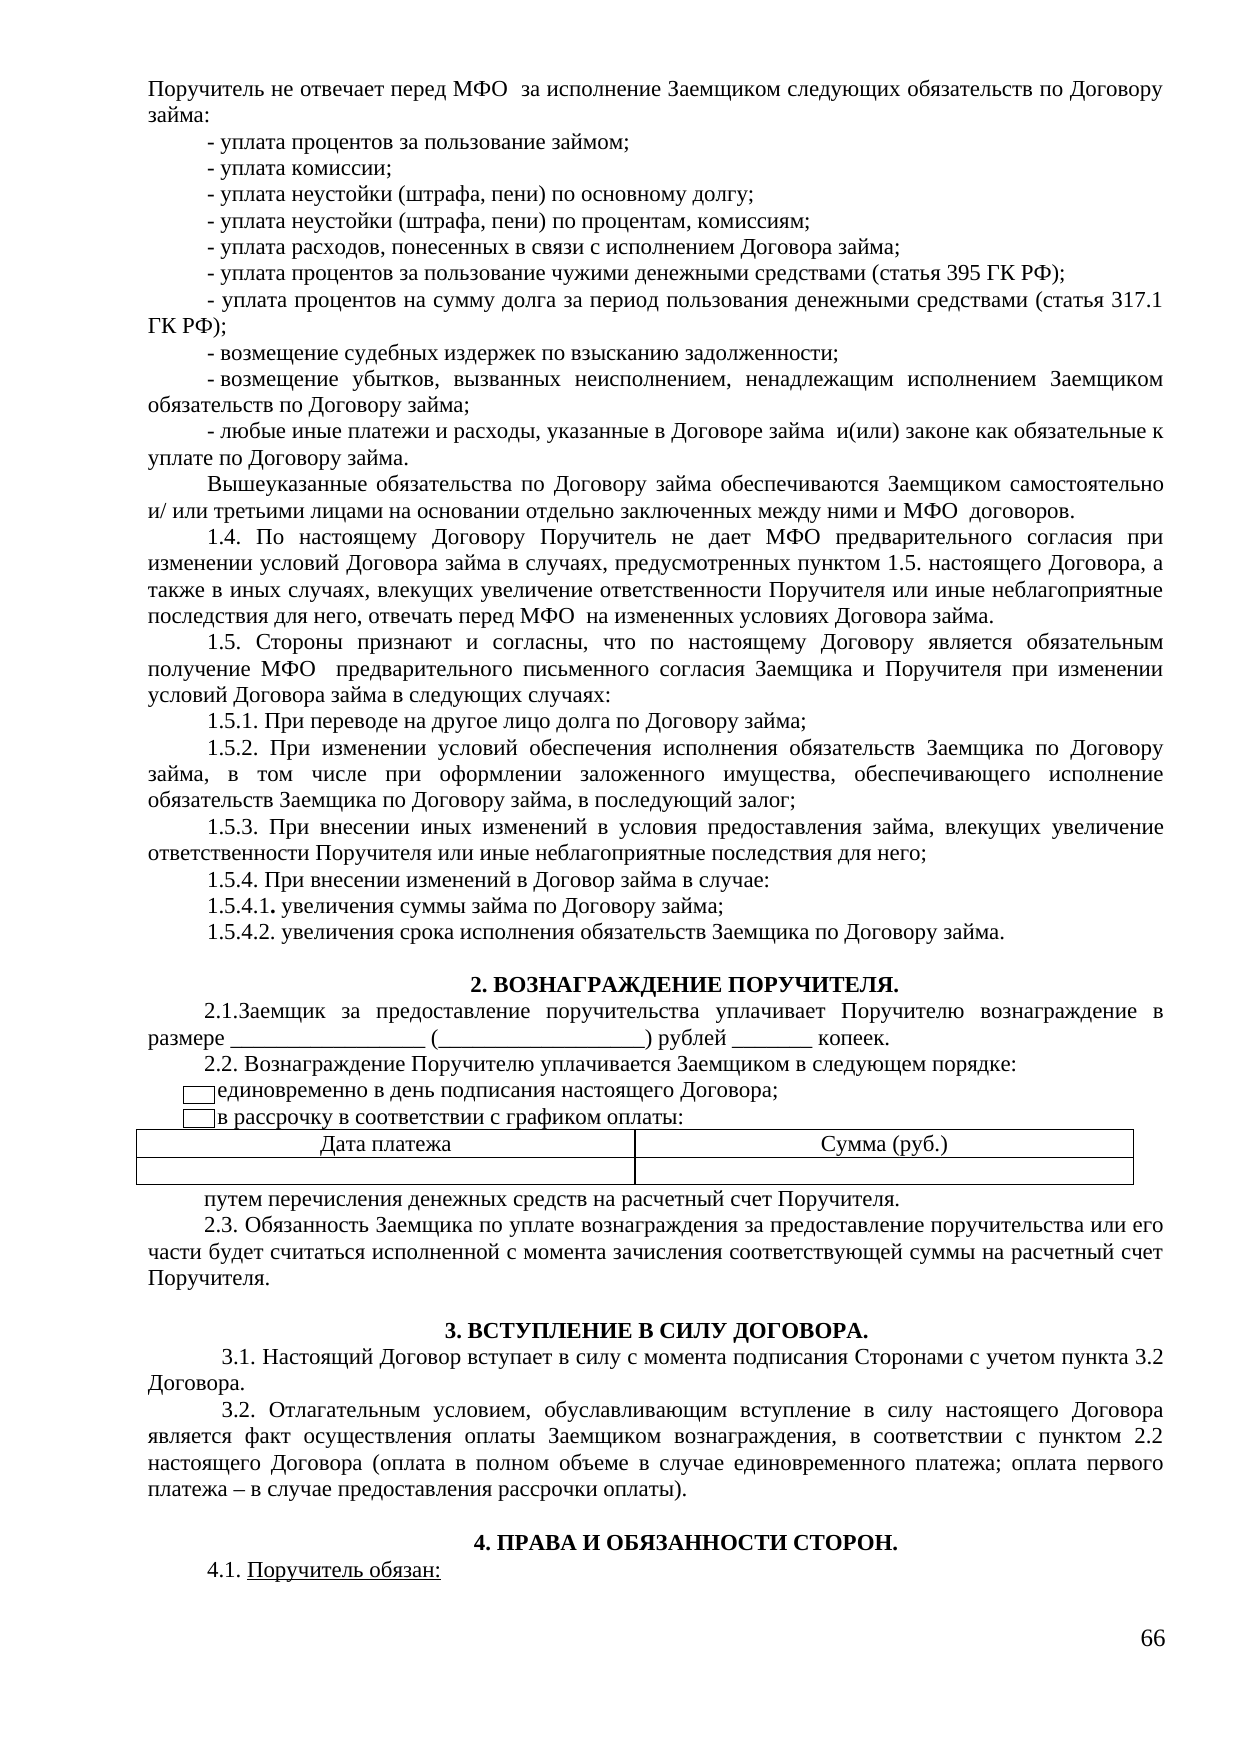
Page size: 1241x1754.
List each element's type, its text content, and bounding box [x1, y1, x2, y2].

text - в рассрочку в соответствии с графиком оплаты: [148, 1103, 1165, 1129]
text путем перечисления денежных средств на расчетный счет Поручителя. [148, 1185, 1165, 1211]
text 3. ВСТУПЛЕНИЕ В СИЛУ ДОГОВОРА. [148, 1317, 1165, 1343]
text - уплата неустойки (штрафа, пени) по процентам, комиссиям; [148, 207, 1165, 233]
text - любые иные платежи и расходы, указанные в Договоре займа и(или) законе как обязательные к уплате по Договору займа. [148, 418, 1165, 470]
text 1.5.4. При внесении изменений в Договор займа в случае: [148, 866, 1165, 892]
text 2. ВОЗНАГРАЖДЕНИЕ ПОРУЧИТЕЛЯ. [204, 971, 1165, 997]
text 1.5.4.1. увеличения суммы займа по Договору займа; [148, 892, 1165, 918]
table_cell [137, 1158, 634, 1184]
text 3.2. Отлагательным условием, обуславливающим вступление в силу настоящего Договора является факт осуществления оплаты Заемщиком вознаграждения, в соответствии с пунктом 2.2 настоящего Договора (оплата в полном объеме в случае единовременного платежа; оплата первого платежа – в случае предоставления рассрочки оплаты). [148, 1396, 1165, 1501]
text 2.3. Обязанность Заемщика по уплате вознаграждения за предоставление поручительства или его части будет считаться исполненной с момента зачисления соответствующей суммы на расчетный счет Поручителя. [148, 1211, 1165, 1290]
text Вышеуказанные обязательства по Договору займа обеспечиваются Заемщиком самостоятельно и/ или третьими лицами на основании отдельно заключенных между ними и МФО договоров. [148, 470, 1165, 523]
text - единовременно в день подписания настоящего Договора; [148, 1076, 1165, 1103]
text - уплата расходов, понесенных в связи с исполнением Договора займа; [148, 233, 1165, 259]
text - уплата неустойки (штрафа, пени) по основному долгу; [148, 180, 1165, 207]
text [148, 75, 1165, 128]
text - возмещение судебных издержек по взысканию задолженности; [148, 338, 1165, 365]
table_header Сумма (руб.) [636, 1130, 1133, 1157]
text - возмещение убытков, вызванных неисполнением, ненадлежащим исполнением Заемщиком обязательств по Договору займа; [148, 365, 1165, 418]
table_header Дата платежа [137, 1130, 634, 1157]
text 2.2. Вознаграждение Поручителю уплачивается Заемщиком в следующем порядке: [148, 1050, 1165, 1076]
text 4.1. Поручитель обязан: [148, 1556, 1165, 1582]
text 2.1.Заемщик за предоставление поручительства уплачивает Поручителю вознаграждение в размере _________________ (__________________) рублей _______ копеек. [148, 997, 1165, 1050]
text 1.5.1. При переводе на другое лицо долга по Договору займа; [148, 707, 1165, 734]
text - уплата процентов за пользование чужими денежными средствами (статья 395 ГК РФ); [148, 259, 1165, 286]
text 1.5.3. При внесении иных изменений в условия предоставления займа, влекущих увеличение ответственности Поручителя или иные неблагоприятные последствия для него; [148, 813, 1165, 866]
text - уплата комиссии; [148, 154, 1165, 180]
text 1.5. Стороны признают и согласны, что по настоящему Договору является обязательным получение МФО предварительного письменного согласия Заемщика и Поручителя при изменении условий Договора займа в следующих случаях: [148, 628, 1165, 707]
text 1.5.2. При изменении условий обеспечения исполнения обязательств Заемщика по Договору займа, в том числе при оформлении заложенного имущества, обеспечивающего исполнение обязательств Заемщика по Договору займа, в последующий залог; [148, 734, 1165, 813]
table_cell [636, 1158, 1133, 1184]
text 1.5.4.2. увеличения срока исполнения обязательств Заемщика по Договору займа. [148, 918, 1165, 945]
text 3.1. Настоящий Договор вступает в силу с момента подписания Сторонами с учетом пункта 3.2 Договора. [148, 1343, 1165, 1396]
text - уплата процентов за пользование займом; [148, 128, 1165, 154]
text 1.4. По настоящему Договору Поручитель не дает МФО предварительного согласия при изменении условий Договора займа в случаях, предусмотренных пунктом 1.5. настоящего Договора, а также в иных случаях, влекущих увеличение ответственности Поручителя или иные неблагоприятные последствия для него, отвечать перед МФО на измененных условиях Договора займа. [148, 523, 1165, 628]
text - уплата процентов на сумму долга за период пользования денежными средствами (статья 317.1 ГК РФ); [148, 286, 1165, 338]
text 4. ПРАВА И ОБЯЗАННОСТИ СТОРОН. [148, 1529, 1165, 1556]
